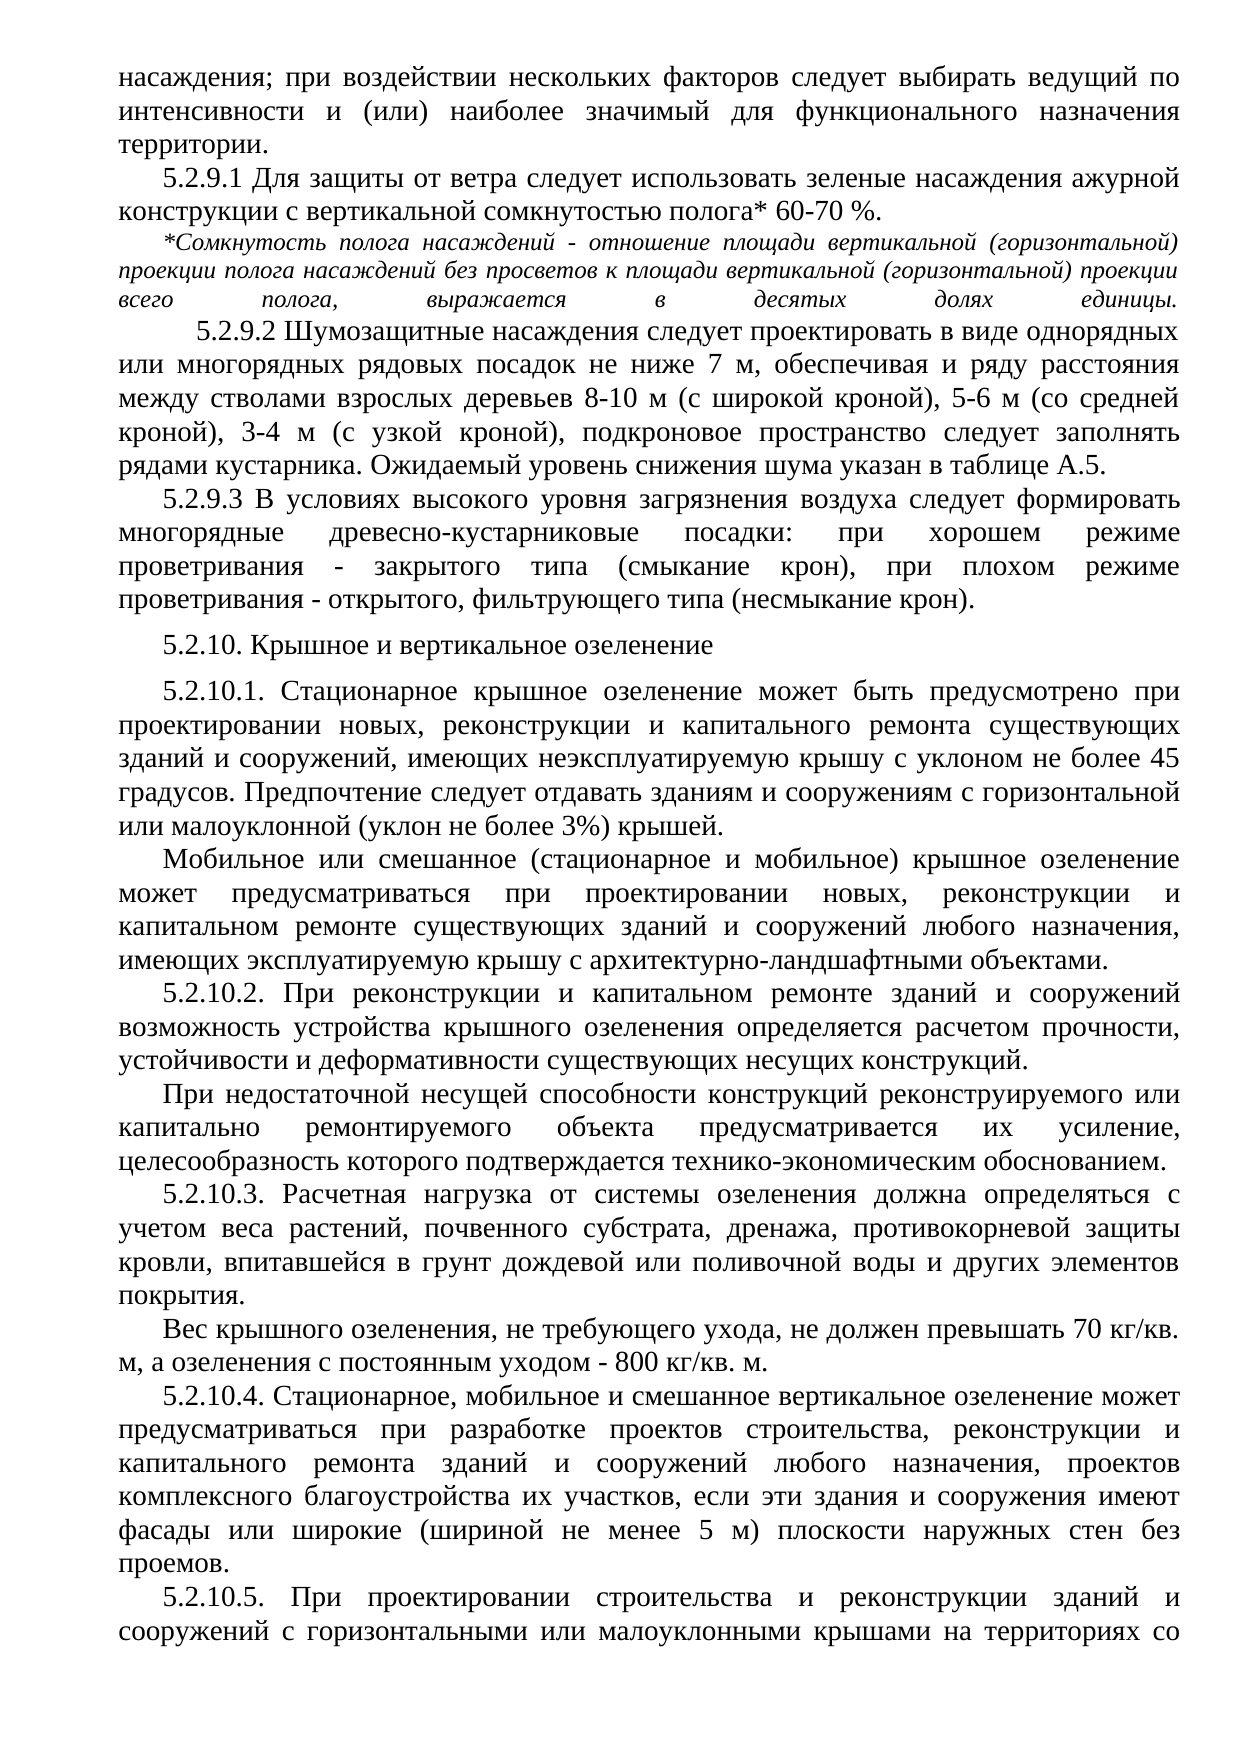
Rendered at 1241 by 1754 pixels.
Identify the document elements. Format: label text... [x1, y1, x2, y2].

text 5.2.10.4. Стационарное, мобильное и смешанное вертикальное озеленение может предусматриваться при разработке проектов строительства, реконструкции и капитального ремонта зданий и сооружений любого назначения, проектов комплексного благоустройства их участков, если эти здания и сооружения имеют фасады или широкие (шириной не менее ) плоскости наружных стен без проемов. [118, 1378, 1181, 1579]
text 5.2.9.3 В условиях высокого уровня загрязнения воздуха следует формировать многорядные древесно-кустарниковые посадки: при хорошем режиме проветривания - закрытого типа (смыкание крон), при плохом режиме проветривания - открытого, фильтрующего типа (несмыкание крон). [118, 481, 1181, 615]
text 5.2.9.1 Для защиты от ветра следует использовать зеленые насаждения ажурной конструкции с вертикальной сомкнутостью полога* 60-70 %. [118, 160, 1181, 227]
text При недостаточной несущей способности конструкций реконструируемого или капитально ремонтируемого объекта предусматривается их усиление, целесообразность которого подтверждается технико-экономическим обоснованием. [118, 1076, 1181, 1177]
text *Сомкнутость полога насаждений - отношение площади вертикальной (горизонтальной) проекции полога насаждений без просветов к площади вертикальной (горизонтальной) проекции всего полога, выражается в десятых долях единицы. 5.2.9.2 Шумозащитные насаждения следует проектировать в виде однорядных или многорядных рядовых посадок не ниже , обеспечивая и ряду расстояния между стволами взрослых деревьев 8- (с широкой кроной), 5- (со средней кроной), 3- (с узкой кроной), подкроновое пространство следует заполнять рядами кустарника. Ожидаемый уровень снижения шума указан в таблице А.5. [118, 227, 1181, 481]
text 5.2.10.2. При реконструкции и капитальном ремонте зданий и сооружений возможность устройства крышного озеленения определяется расчетом прочности, устойчивости и деформативности существующих несущих конструкций. [118, 975, 1181, 1076]
text 5.2.10.3. Расчетная нагрузка от системы озеленения должна определяться с учетом веса растений, почвенного субстрата, дренажа, противокорневой защиты кровли, впитавшейся в грунт дождевой или поливочной воды и других элементов покрытия. [118, 1177, 1181, 1311]
text 5.2.10.1. Стационарное крышное озеленение может быть предусмотрено при проектировании новых, реконструкции и капитального ремонта существующих зданий и сооружений, имеющих неэксплуатируемую крышу с уклоном не более 45 градусов. Предпочтение следует отдавать зданиям и сооружениям с горизонтальной или малоуклонной (уклон не более 3%) крышей. [118, 673, 1181, 841]
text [118, 59, 1181, 160]
text 5.2.10. Крышное и вертикальное озеленение [118, 627, 1181, 661]
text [118, 1579, 1181, 1646]
text Вес крышного озеленения, не требующего ухода, не должен превышать 70 кг/кв. м, а озеленения с постоянным уходом - 800 кг/кв. м. [118, 1311, 1181, 1378]
text Мобильное или смешанное (стационарное и мобильное) крышное озеленение может предусматриваться при проектировании новых, реконструкции и капитальном ремонте существующих зданий и сооружений любого назначения, имеющих эксплуатируемую крышу с архитектурно-ландшафтными объектами. [118, 841, 1181, 975]
